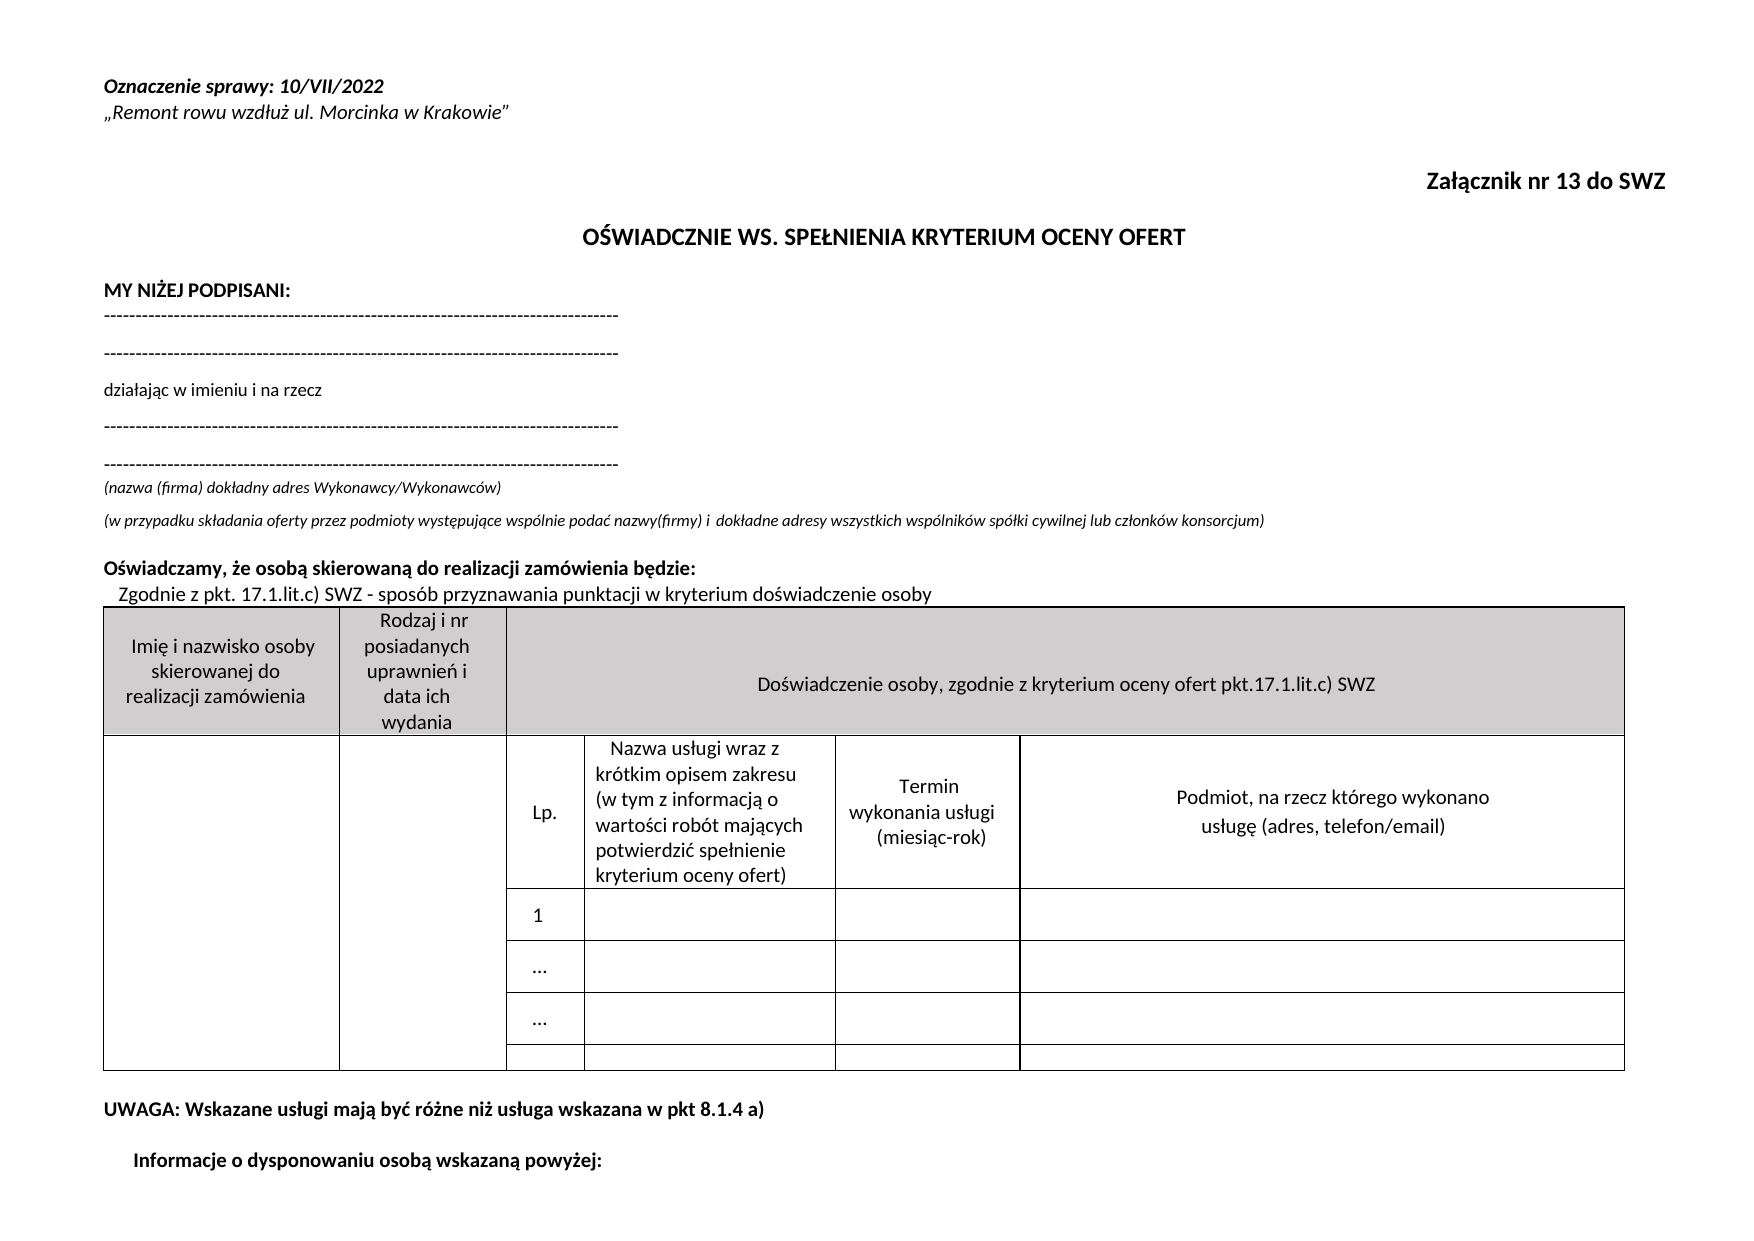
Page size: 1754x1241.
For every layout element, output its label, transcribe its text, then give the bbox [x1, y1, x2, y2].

table_cell … [507, 941, 584, 992]
table_cell [1021, 889, 1624, 940]
table_cell [585, 941, 835, 992]
text --------------------------------------------------------------------------------- [103, 414, 1665, 439]
table_cell [836, 941, 1019, 992]
text Informacje o dysponowaniu osobą wskazaną powyżej: [133, 1147, 1665, 1173]
text UWAGA: Wskazane usługi mają być różne niż usługa wskazana w pkt 8.1.4 a) [103, 1097, 1665, 1122]
table_cell [507, 1045, 584, 1070]
text MY NIŻEJ PODPISANI: [103, 277, 1665, 302]
table_cell [585, 993, 835, 1044]
table_cell [585, 889, 835, 940]
text --------------------------------------------------------------------------------- [103, 452, 1665, 477]
table_cell Podmiot, na rzecz którego wykonano usługę (adres, telefon/email) [1021, 736, 1624, 888]
table_cell [1021, 1045, 1624, 1070]
table_header Doświadczenie osoby, zgodnie z kryterium oceny ofert pkt.17.1.lit.c) SWZ [507, 608, 1624, 734]
table_header Rodzaj i nr posiadanych uprawnień i data ich wydania [340, 608, 506, 734]
table_cell Termin wykonania usługi (miesiąc-rok) [836, 736, 1019, 888]
text Zgodnie z pkt. 17.1.lit.c) SWZ - sposób przyznawania punktacji w kryterium doświadczenie osoby [103, 581, 1653, 606]
text działając w imieniu i na rzecz [103, 378, 1665, 401]
text Oświadczamy, że osobą skierowaną do realizacji zamówienia będzie: [103, 556, 1665, 581]
table_cell [340, 736, 506, 1070]
table_cell [1021, 941, 1624, 992]
table_cell Nazwa usługi wraz z krótkim opisem zakresu (w tym z informacją o wartości robót mających potwierdzić spełnienie kryterium oceny ofert) [585, 736, 835, 888]
text (nazwa (firma) dokładny adres Wykonawcy/Wykonawców) [103, 477, 1665, 497]
text Załącznik nr 13 do SWZ [703, 165, 1665, 196]
text --------------------------------------------------------------------------------- [103, 302, 1665, 328]
table_cell [585, 1045, 835, 1070]
table_cell Lp. [507, 736, 584, 888]
table_header Imię i nazwisko osoby skierowanej do realizacji zamówienia [104, 608, 339, 734]
text (w przypadku składania oferty przez podmioty występujące wspólnie podać nazwy(firmy) i dokładne adresy wszystkich wspólników spółki cywilnej lub członków konsorcjum) [103, 510, 1665, 530]
table_cell 1 [507, 889, 584, 940]
text OŚWIADCZNIE WS. SPEŁNIENIA KRYTERIUM OCENY OFERT [103, 221, 1665, 252]
table_cell … [507, 993, 584, 1044]
table_cell [104, 736, 339, 1070]
table_cell [1021, 993, 1624, 1044]
table_cell [836, 1045, 1019, 1070]
table_cell [836, 889, 1019, 940]
table_cell [836, 993, 1019, 1044]
text --------------------------------------------------------------------------------- [103, 340, 1665, 366]
